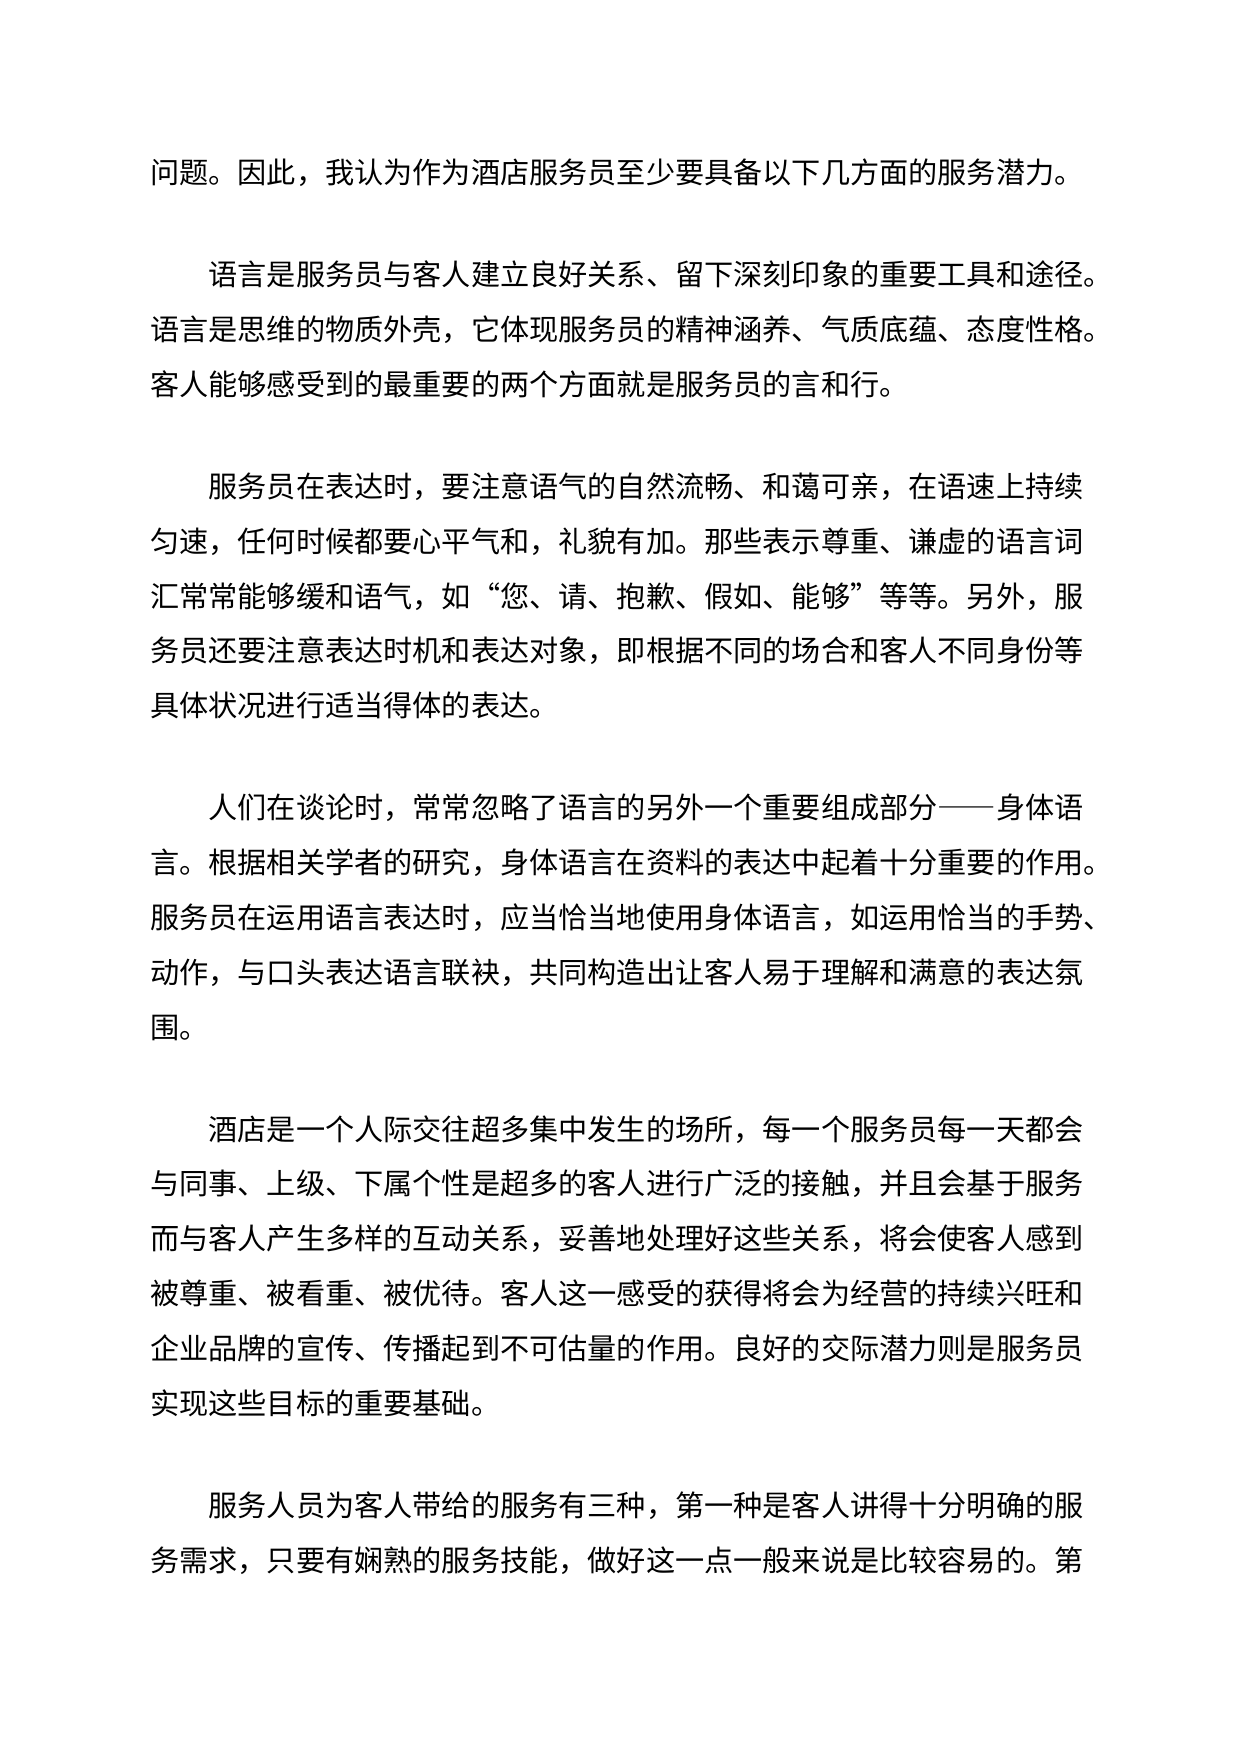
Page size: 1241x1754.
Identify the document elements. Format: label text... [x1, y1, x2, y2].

text 人们在谈论时，常常忽略了语言的另外一个重要组成部分——身体语言。根据相关学者的研究，身体语言在资料的表达中起着十分重要的作用。服务员在运用语言表达时，应当恰当地使用身体语言，如运用恰当的手势、动作，与口头表达语言联袂，共同构造出让客人易于理解和满意的表达氛围。 [150, 785, 1090, 1047]
text 酒店是一个人际交往超多集中发生的场所，每一个服务员每一天都会与同事、上级、下属个性是超多的客人进行广泛的接触，并且会基于服务而与客人产生多样的互动关系，妥善地处理好这些关系，将会使客人感到被尊重、被看重、被优待。客人这一感受的获得将会为经营的持续兴旺和企业品牌的宣传、传播起到不可估量的作用。良好的交际潜力则是服务员实现这些目标的重要基础。 [150, 1106, 1090, 1423]
text 服务员在表达时，要注意语气的自然流畅、和蔼可亲，在语速上持续匀速，任何时候都要心平气和，礼貌有加。那些表示尊重、谦虚的语言词汇常常能够缓和语气，如“您、请、抱歉、假如、能够”等等。另外，服务员还要注意表达时机和表达对象，即根据不同的场合和客人不同身份等具体状况进行适当得体的表达。 [150, 463, 1090, 725]
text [150, 1482, 1090, 1579]
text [150, 150, 1090, 192]
text 语言是服务员与客人建立良好关系、留下深刻印象的重要工具和途径。语言是思维的物质外壳，它体现服务员的精神涵养、气质底蕴、态度性格。客人能够感受到的最重要的两个方面就是服务员的言和行。 [150, 252, 1090, 404]
